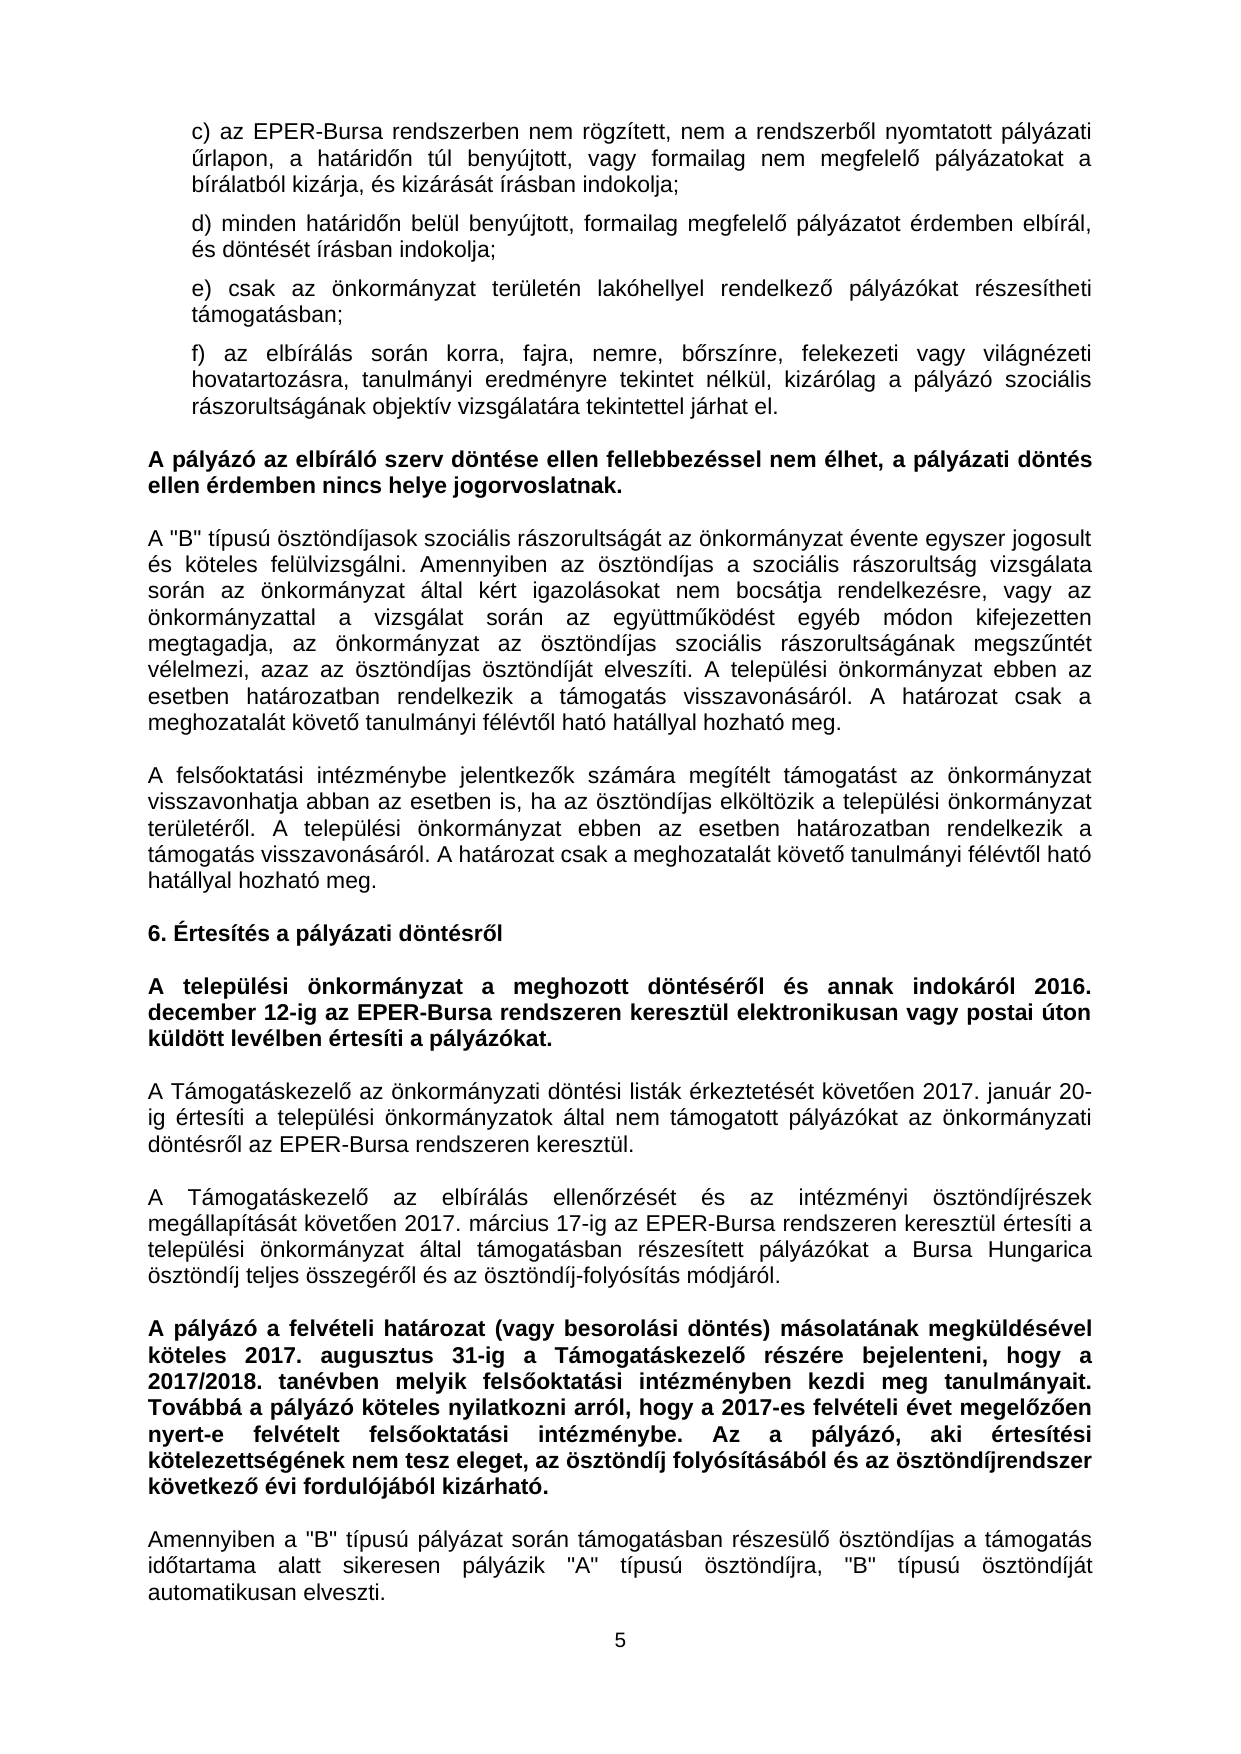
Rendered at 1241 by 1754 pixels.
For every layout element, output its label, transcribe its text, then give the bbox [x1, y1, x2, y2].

text c) az EPER-Bursa rendszerben nem rögzített, nem a rendszerből nyomtatott pályázati űrlapon, a határidőn túl benyújtott, vagy formailag nem megfelelő pályázatokat a bírálatból kizárja, és kizárását írásban indokolja; [191, 118, 1092, 197]
text d) minden határidőn belül benyújtott, formailag megfelelő pályázatot érdemben elbírál, és döntését írásban indokolja; [191, 210, 1092, 262]
text A felsőoktatási intézménybe jelentkezők számára megítélt támogatást az önkormányzat visszavonhatja abban az esetben is, ha az ösztöndíjas elköltözik a települési önkormányzat területéről. A települési önkormányzat ebben az esetben határozatban rendelkezik a támogatás visszavonásáról. A határozat csak a meghozatalát követő tanulmányi félévtől ható hatállyal hozható meg. [148, 762, 1092, 893]
text A pályázó a felvételi határozat (vagy besorolási döntés) másolatának megküldésével köteles 2017. augusztus 31-ig a Támogatáskezelő részére bejelenteni, hogy a 2017/2018. tanévben melyik felsőoktatási intézményben kezdi meg tanulmányait. Továbbá a pályázó köteles nyilatkozni arról, hogy a 2017-es felvételi évet megelőzően nyert-e felvételt felsőoktatási intézménybe. Az a pályázó, aki értesítési kötelezettségének nem tesz eleget, az ösztöndíj folyósításából és az ösztöndíjrendszer következő évi fordulójából kizárható. [148, 1315, 1092, 1500]
text A Támogatáskezelő az elbírálás ellenőrzését és az intézményi ösztöndíjrészek megállapítását követően 2017. március 17-ig az EPER-Bursa rendszeren keresztül értesíti a települési önkormányzat által támogatásban részesített pályázókat a Bursa Hungarica ösztöndíj teljes összegéről és az ösztöndíj-folyósítás módjáról. [148, 1183, 1092, 1289]
text 6. Értesítés a pályázati döntésről [148, 920, 1092, 946]
text Amennyiben a "B" típusú pályázat során támogatásban részesülő ösztöndíjas a támogatás időtartama alatt sikeresen pályázik "A" típusú ösztöndíjra, "B" típusú ösztöndíját automatikusan elveszti. [148, 1526, 1092, 1605]
text A pályázó az elbíráló szerv döntése ellen fellebbezéssel nem élhet, a pályázati döntés ellen érdemben nincs helye jogorvoslatnak. [148, 446, 1092, 498]
text A Támogatáskezelő az önkormányzati döntési listák érkeztetését követően 2017. január 20-ig értesíti a települési önkormányzatok által nem támogatott pályázókat az önkormányzati döntésről az EPER-Bursa rendszeren keresztül. [148, 1078, 1092, 1157]
text e) csak az önkormányzat területén lakóhellyel rendelkező pályázókat részesítheti támogatásban; [191, 275, 1092, 328]
text A települési önkormányzat a meghozott döntéséről és annak indokáról 2016. december 12-ig az EPER-Bursa rendszeren keresztül elektronikusan vagy postai úton küldött levélben értesíti a pályázókat. [148, 973, 1092, 1052]
text f) az elbírálás során korra, fajra, nemre, bőrszínre, felekezeti vagy világnézeti hovatartozásra, tanulmányi eredményre tekintet nélkül, kizárólag a pályázó szociális rászorultságának objektív vizsgálatára tekintettel járhat el. [191, 340, 1092, 419]
text A "B" típusú ösztöndíjasok szociális rászorultságát az önkormányzat évente egyszer jogosult és köteles felülvizsgálni. Amennyiben az ösztöndíjas a szociális rászorultság vizsgálata során az önkormányzat által kért igazolásokat nem bocsátja rendelkezésre, vagy az önkormányzattal a vizsgálat során az együttműködést egyéb módon kifejezetten megtagadja, az önkormányzat az ösztöndíjas szociális rászorultságának megszűntét vélelmezi, azaz az ösztöndíjas ösztöndíját elveszíti. A települési önkormányzat ebben az esetben határozatban rendelkezik a támogatás visszavonásáról. A határozat csak a meghozatalát követő tanulmányi félévtől ható hatállyal hozható meg. [148, 524, 1092, 735]
